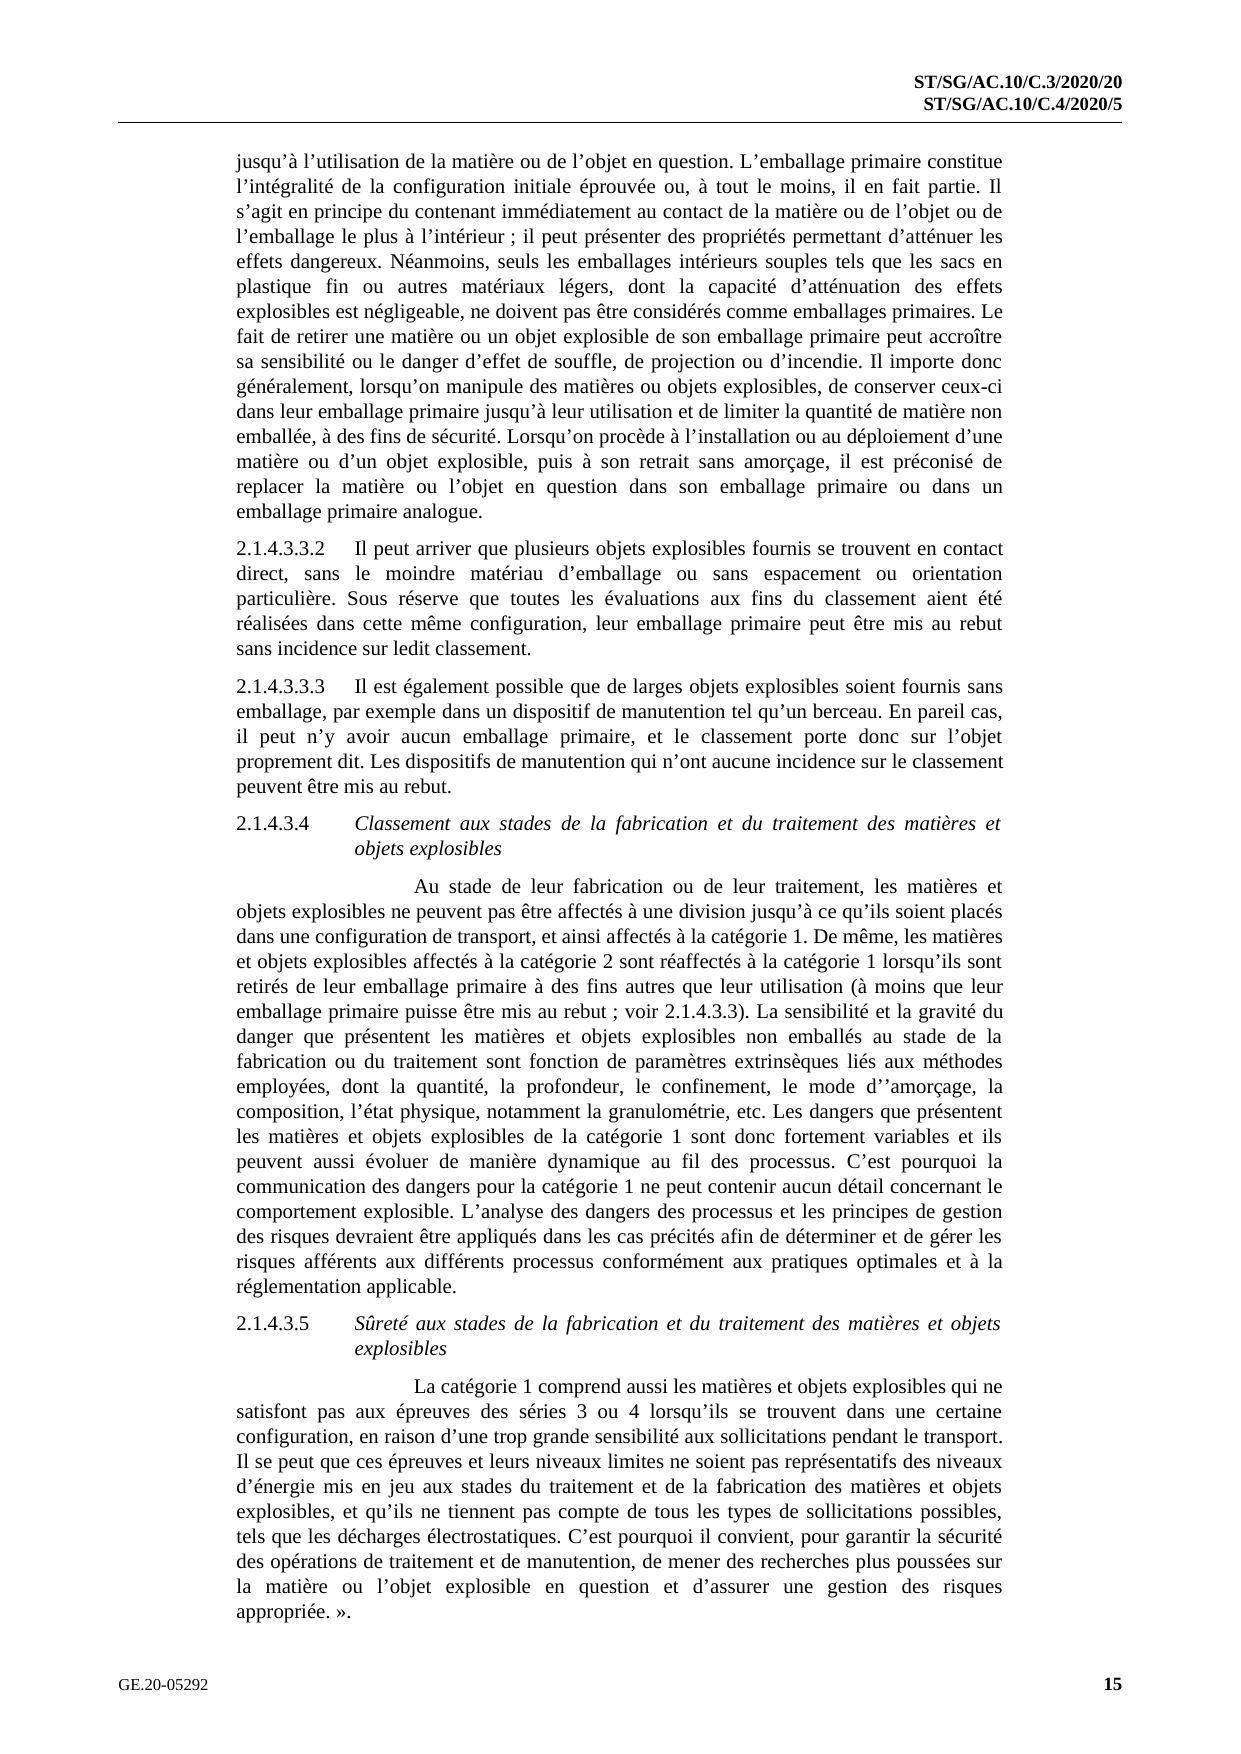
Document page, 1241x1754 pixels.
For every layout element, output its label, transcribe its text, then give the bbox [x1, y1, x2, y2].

text 2.1.4.3.4 Classement aux stades de la fabrication et du traitement des matières et objets explosibles [236, 810, 1004, 860]
text La catégorie 1 comprend aussi les matières et objets explosibles qui ne satisfont pas aux épreuves des séries 3 ou 4 lorsqu’ils se trouvent dans une certaine configuration, en raison d’une trop grande sensibilité aux sollicitations pendant le transport. Il se peut que ces épreuves et leurs niveaux limites ne soient pas représentatifs des niveaux d’énergie mis en jeu aux stades du traitement et de la fabrication des matières et objets explosibles, et qu’ils ne tiennent pas compte de tous les types de sollicitations possibles, tels que les décharges électrostatiques. C’est pourquoi il convient, pour garantir la sécurité des opérations de traitement et de manutention, de mener des recherches plus poussées sur la matière ou l’objet explosible en question et d’assurer une gestion des risques appropriée. ». [236, 1373, 1004, 1623]
text Au stade de leur fabrication ou de leur traitement, les matières et objets explosibles ne peuvent pas être affectés à une division jusqu’à ce qu’ils soient placés dans une configuration de transport, et ainsi affectés à la catégorie 1. De même, les matières et objets explosibles affectés à la catégorie 2 sont réaffectés à la catégorie 1 lorsqu’ils sont retirés de leur emballage primaire à des fins autres que leur utilisation (à moins que leur emballage primaire puisse être mis au rebut ; voir 2.1.4.3.3). La sensibilité et la gravité du danger que présentent les matières et objets explosibles non emballés au stade de la fabrication ou du traitement sont fonction de paramètres extrinsèques liés aux méthodes employées, dont la quantité, la profondeur, le confinement, le mode d’’amorçage, la composition, l’état physique, notamment la granulométrie, etc. Les dangers que présentent les matières et objets explosibles de la catégorie 1 sont donc fortement variables et ils peuvent aussi évoluer de manière dynamique au fil des processus. C’est pourquoi la communication des dangers pour la catégorie 1 ne peut contenir aucun détail concernant le comportement explosible. L’analyse des dangers des processus et les principes de gestion des risques devraient être appliqués dans les cas précités afin de déterminer et de gérer les risques afférents aux différents processus conformément aux pratiques optimales et à la réglementation applicable. [236, 873, 1004, 1298]
text 2.1.4.3.3.3 Il est également possible que de larges objets explosibles soient fournis sans emballage, par exemple dans un dispositif de manutention tel qu’un berceau. En pareil cas, il peut n’y avoir aucun emballage primaire, et le classement porte donc sur l’objet proprement dit. Les dispositifs de manutention qui n’ont aucune incidence sur le classement peuvent être mis au rebut. [236, 673, 1004, 798]
text 2.1.4.3.3.2 Il peut arriver que plusieurs objets explosibles fournis se trouvent en contact direct, sans le moindre matériau d’emballage ou sans espacement ou orientation particulière. Sous réserve que toutes les évaluations aux fins du classement aient été réalisées dans cette même configuration, leur emballage primaire peut être mis au rebut sans incidence sur ledit classement. [236, 535, 1004, 660]
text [236, 148, 1004, 523]
text 2.1.4.3.5 Sûreté aux stades de la fabrication et du traitement des matières et objets explosibles [236, 1310, 1004, 1360]
